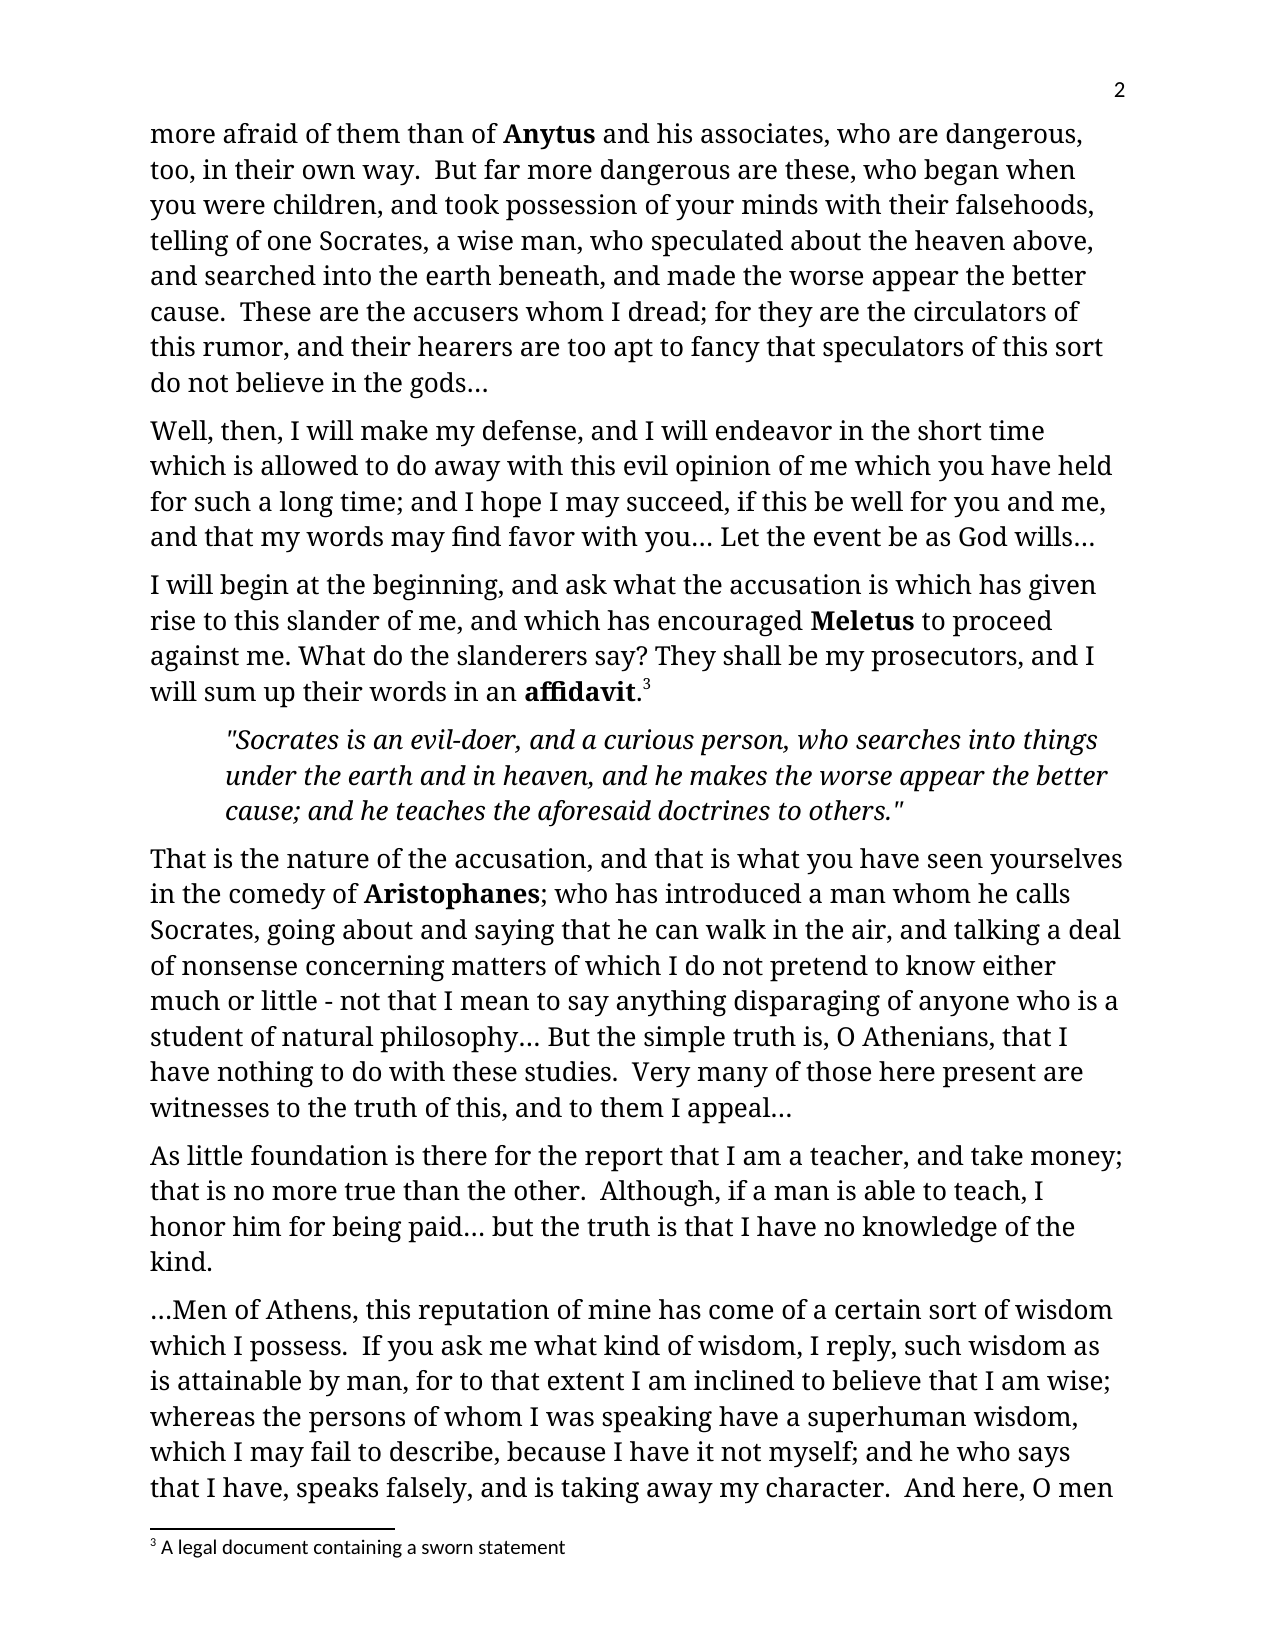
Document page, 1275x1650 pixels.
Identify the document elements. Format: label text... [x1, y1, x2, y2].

text That is the nature of the accusation, and that is what you have seen yourselves in the comedy of Aristophanes; who has introduced a man whom he calls Socrates, going about and saying that he can walk in the air, and talking a deal of nonsense concerning matters of which I do not pretend to know either much or little - not that I mean to say anything disparaging of anyone who is a student of natural philosophy… But the simple truth is, O Athenians, that I have nothing to do with these studies. Very many of those here present are witnesses to the truth of this, and to them I appeal… [150, 841, 1125, 1125]
text As little foundation is there for the report that I am a teacher, and take money; that is no more true than the other. Although, if a man is able to teach, I honor him for being paid… but the truth is that I have no knowledge of the kind. [150, 1137, 1125, 1279]
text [150, 116, 1125, 400]
text I will begin at the beginning, and ask what the accusation is which has given rise to this slander of me, and which has encouraged Meletus to proceed against me. What do the slanderers say? They shall be my prosecutors, and I will sum up their words in an affidavit. [150, 567, 1125, 709]
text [150, 1292, 1125, 1505]
text Well, then, I will make my defense, and I will endeavor in the short time which is allowed to do away with this evil opinion of me which you have held for such a long time; and I hope I may succeed, if this be well for you and me, and that my words may find favor with you… Let the event be as God wills… [150, 412, 1125, 554]
text "Socrates is an evil-doer, and a curious person, who searches into things under the earth and in heaven, and he makes the worse appear the better cause; and he teaches the aforesaid doctrines to others." [225, 722, 1125, 828]
